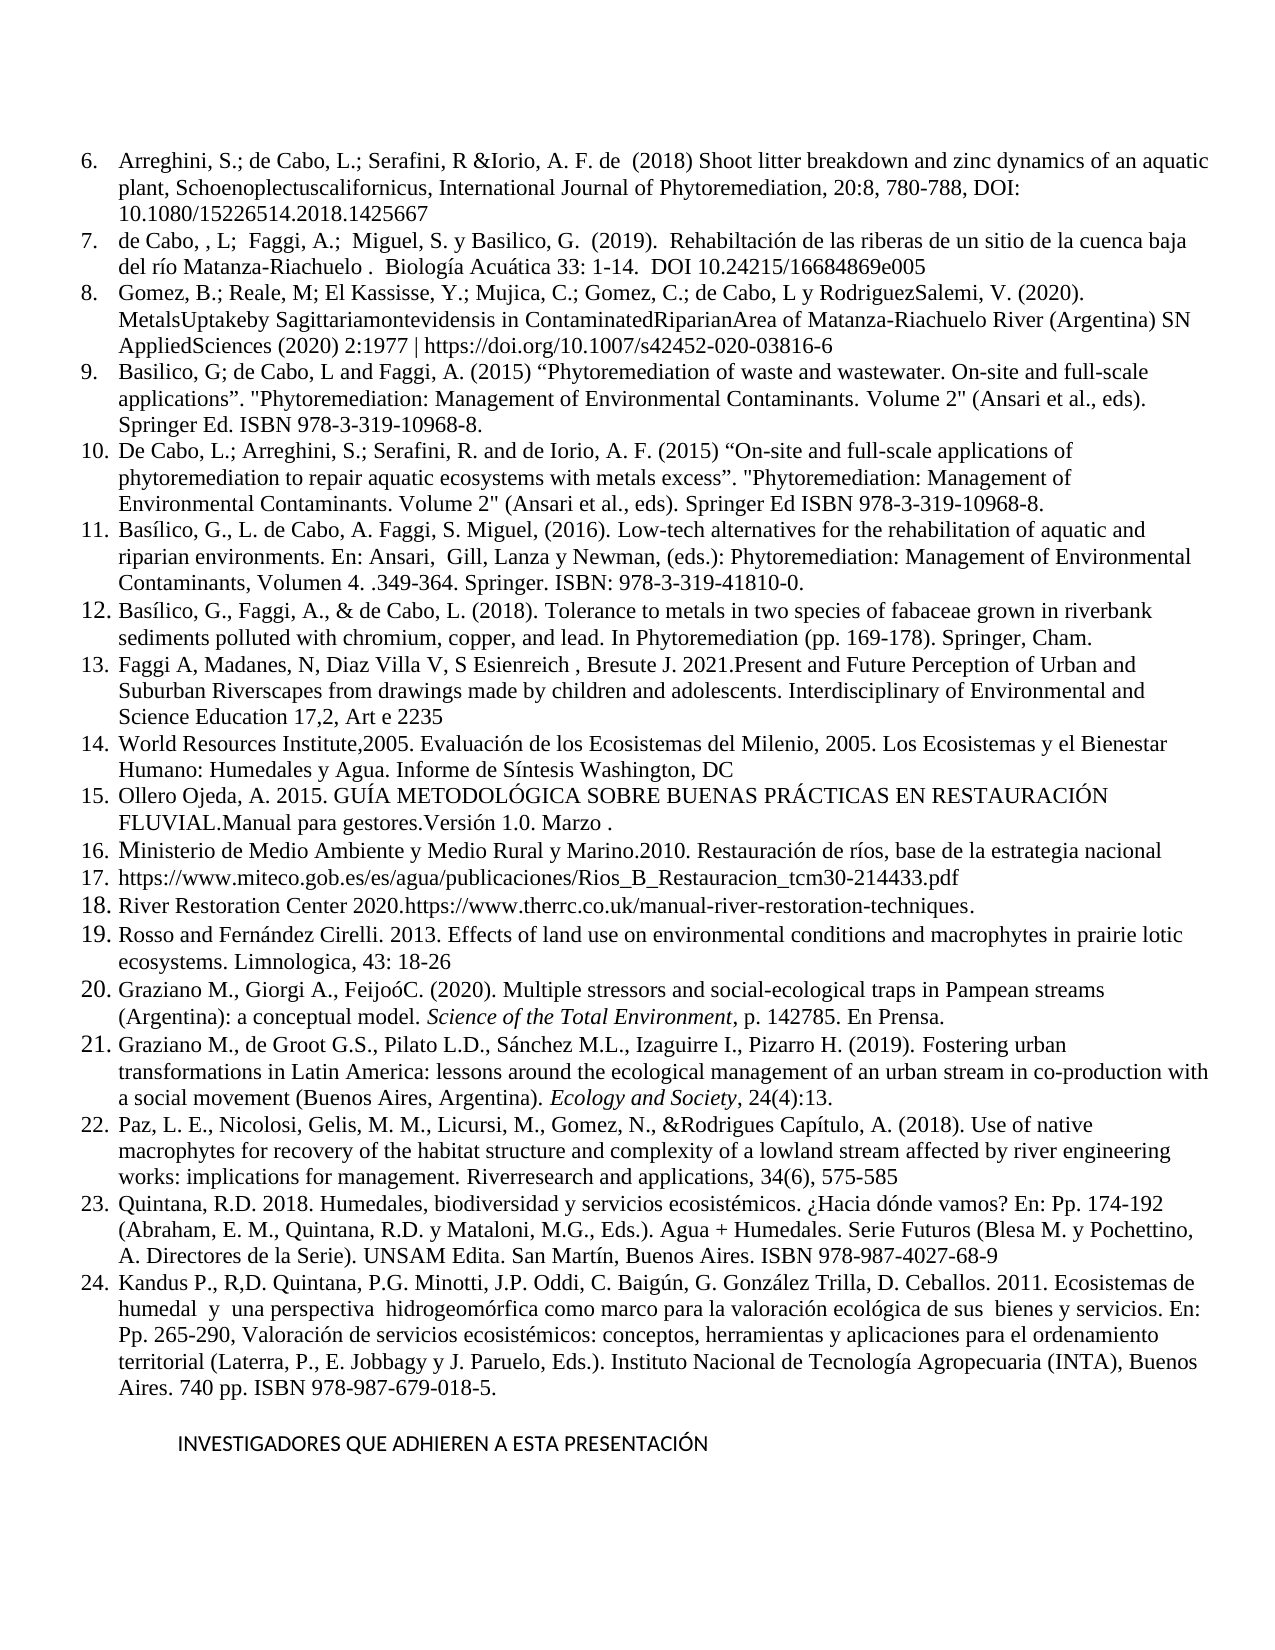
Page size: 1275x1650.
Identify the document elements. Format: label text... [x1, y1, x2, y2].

list Rosso and Fernández Cirelli. 2013. Effects of land use on environmental conditions and macrophytes in prairie lotic ecosystems. Limnologica, 43: 18-26 [81, 919, 1211, 974]
text INVESTIGADORES QUE ADHIEREN A ESTA PRESENTACIÓN [177, 1429, 1098, 1457]
list Basílico, G., Faggi, A., & de Cabo, L. (2018). Tolerance to metals in two species of fabaceae grown in riverbank sediments polluted with chromium, copper, and lead. In Phytoremediation (pp. 169-178). Springer, Cham. [81, 596, 1211, 651]
list De Cabo, L.; Arreghini, S.; Serafini, R. and de Iorio, A. F. (2015) “On-site and full-scale applications of phytoremediation to repair aquatic ecosystems with metals excess”. "Phytoremediation: Management of Environmental Contaminants. Volume 2" (Ansari et al., eds). Springer Ed ISBN 978-3-319-10968-8. [81, 437, 1211, 517]
list Basílico, G., L. de Cabo, A. Faggi, S. Miguel, (2016). Low-tech alternatives for the rehabilitation of aquatic and riparian environments. En: Ansari, Gill, Lanza y Newman, (eds.): Phytoremediation: Management of Environmental Contaminants, Volumen 4. .349-364. Springer. ISBN: 978-3-319-41810-0. [81, 517, 1211, 596]
list Ministerio de Medio Ambiente y Medio Rural y Marino.2010. Restauración de ríos, base de la estrategia nacional [81, 835, 1211, 864]
list Graziano M., Giorgi A., FeijoóC. (2020). Multiple stressors and social-ecological traps in Pampean streams (Argentina): a conceptual model. Science of the Total Environment, p. 142785. En Prensa. [81, 974, 1211, 1029]
list Ollero Ojeda, A. 2015. GUÍA METODOLÓGICA SOBRE BUENAS PRÁCTICAS EN RESTAURACIÓN FLUVIAL.Manual para gestores.Versión 1.0. Marzo . [81, 782, 1211, 835]
list Paz, L. E., Nicolosi, Gelis, M. M., Licursi, M., Gomez, N., &Rodrigues Capítulo, A. (2018). Use of native macrophytes for recovery of the habitat structure and complexity of a lowland stream affected by river engineering works: implications for management. Riverresearch and applications, 34(6), 575-585 [81, 1111, 1211, 1190]
list https://www.miteco.gob.es/es/agua/publicaciones/Rios_B_Restauracion_tcm30-214433.pdf [81, 864, 1211, 890]
list River Restoration Center 2020.https://www.therrc.co.uk/manual-river-restoration-techniques. [81, 890, 1211, 919]
list de Cabo, , L; Faggi, A.; Miguel, S. y Basilico, G. (2019). Rehabiltación de las riberas de un sitio de la cuenca baja del río Matanza-Riachuelo . Biología Acuática 33: 1-14. DOI 10.24215/16684869e005 [81, 227, 1211, 279]
list Faggi A, Madanes, N, Diaz Villa V, S Esienreich , Bresute J. 2021.Present and Future Perception of Urban and Suburban Riverscapes from drawings made by children and adolescents. Interdisciplinary of Environmental and Science Education 17,2, Art e 2235 [81, 651, 1211, 730]
list Gomez, B.; Reale, M; El Kassisse, Y.; Mujica, C.; Gomez, C.; de Cabo, L y RodriguezSalemi, V. (2020). MetalsUptakeby Sagittariamontevidensis in ContaminatedRiparianArea of Matanza-Riachuelo River (Argentina) SN AppliedSciences (2020) 2:1977 | https://doi.org/10.1007/s42452-020-03816-6 [81, 279, 1211, 358]
list World Resources Institute,2005. Evaluación de los Ecosistemas del Milenio, 2005. Los Ecosistemas y el Bienestar Humano: Humedales y Agua. Informe de Síntesis Washington, DC [81, 730, 1211, 782]
list Basilico, G; de Cabo, L and Faggi, A. (2015) “Phytoremediation of waste and wastewater. On-site and full-scale applications”. "Phytoremediation: Management of Environmental Contaminants. Volume 2" (Ansari et al., eds). Springer Ed. ISBN 978-3-319-10968-8. [81, 358, 1211, 437]
list Kandus P., R,D. Quintana, P.G. Minotti, J.P. Oddi, C. Baigún, G. González Trilla, D. Ceballos. 2011. Ecosistemas de humedal y una perspectiva hidrogeomórfica como marco para la valoración ecológica de sus bienes y servicios. En: Pp. 265-290, Valoración de servicios ecosistémicos: conceptos, herramientas y aplicaciones para el ordenamiento territorial (Laterra, P., E. Jobbagy y J. Paruelo, Eds.). Instituto Nacional de Tecnología Agropecuaria (INTA), Buenos Aires. 740 pp. ISBN 978-987-679-018-5. [81, 1269, 1211, 1401]
list Quintana, R.D. 2018. Humedales, biodiversidad y servicios ecosistémicos. ¿Hacia dónde vamos? En: Pp. 174-192 (Abraham, E. M., Quintana, R.D. y Mataloni, M.G., Eds.). Agua + Humedales. Serie Futuros (Blesa M. y Pochettino, A. Directores de la Serie). UNSAM Edita. San Martín, Buenos Aires. ISBN 978-987-4027-68-9 [81, 1190, 1211, 1269]
list Arreghini, S.; de Cabo, L.; Serafini, R &Iorio, A. F. de (2018) Shoot litter breakdown and zinc dynamics of an aquatic plant, Schoenoplectuscalifornicus, International Journal of Phytoremediation, 20:8, 780-788, DOI: 10.1080/15226514.2018.1425667 [81, 148, 1211, 227]
list Graziano M., de Groot G.S., Pilato L.D., Sánchez M.L., Izaguirre I., Pizarro H. (2019). Fostering urban transformations in Latin America: lessons around the ecological management of an urban stream in co-production with a social movement (Buenos Aires, Argentina). Ecology and Society, 24(4):13. [81, 1029, 1211, 1111]
